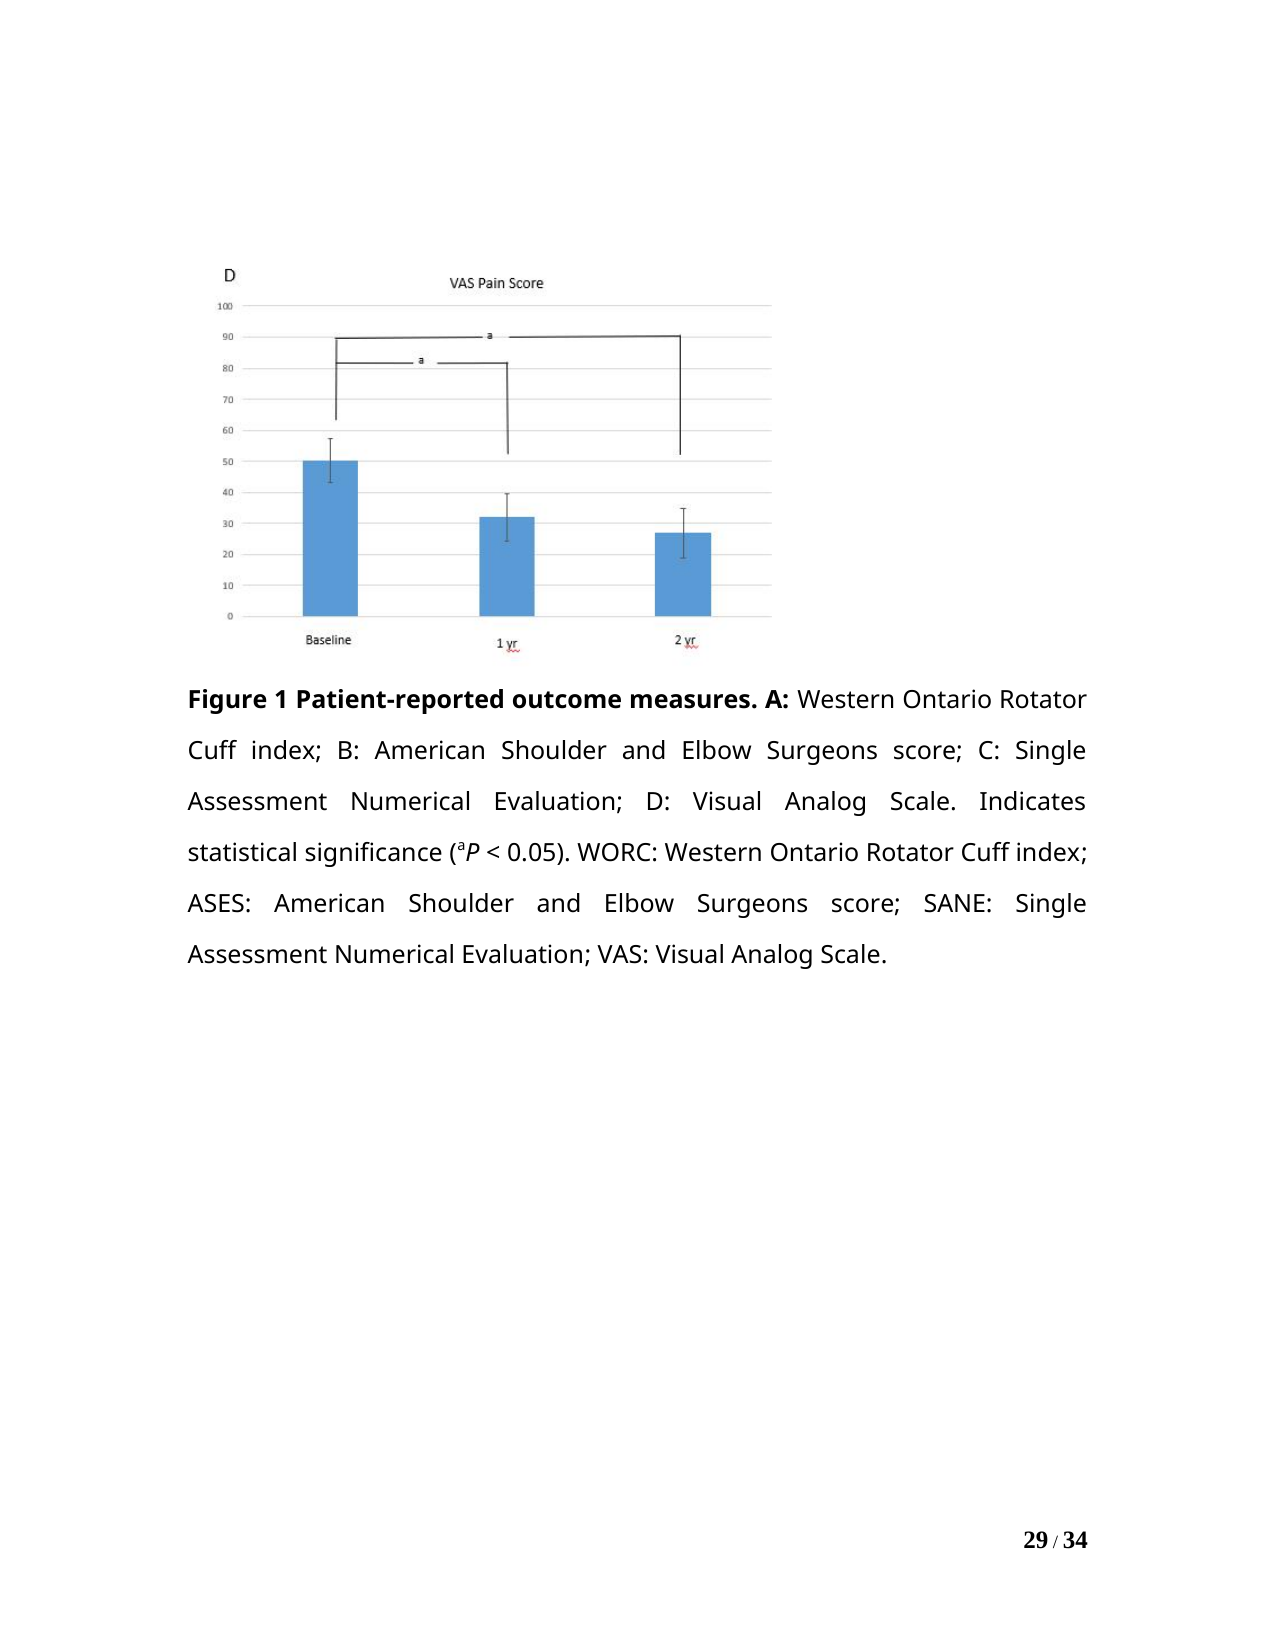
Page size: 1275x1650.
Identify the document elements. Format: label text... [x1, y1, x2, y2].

picture [187, 252, 826, 668]
text Figure 1 Patient-reported outcome measures. A: Western Ontario Rotator Cuff index; B: American Shoulder and Elbow Surgeons score; C: Single Assessment Numerical Evaluation; D: Visual Analog Scale. Indicates statistical significance (aP < 0.05). WORC: Western Ontario Rotator Cuff index; ASES: American Shoulder and Elbow Surgeons score; SANE: Single Assessment Numerical Evaluation; VAS: Visual Analog Scale. [187, 682, 1087, 971]
